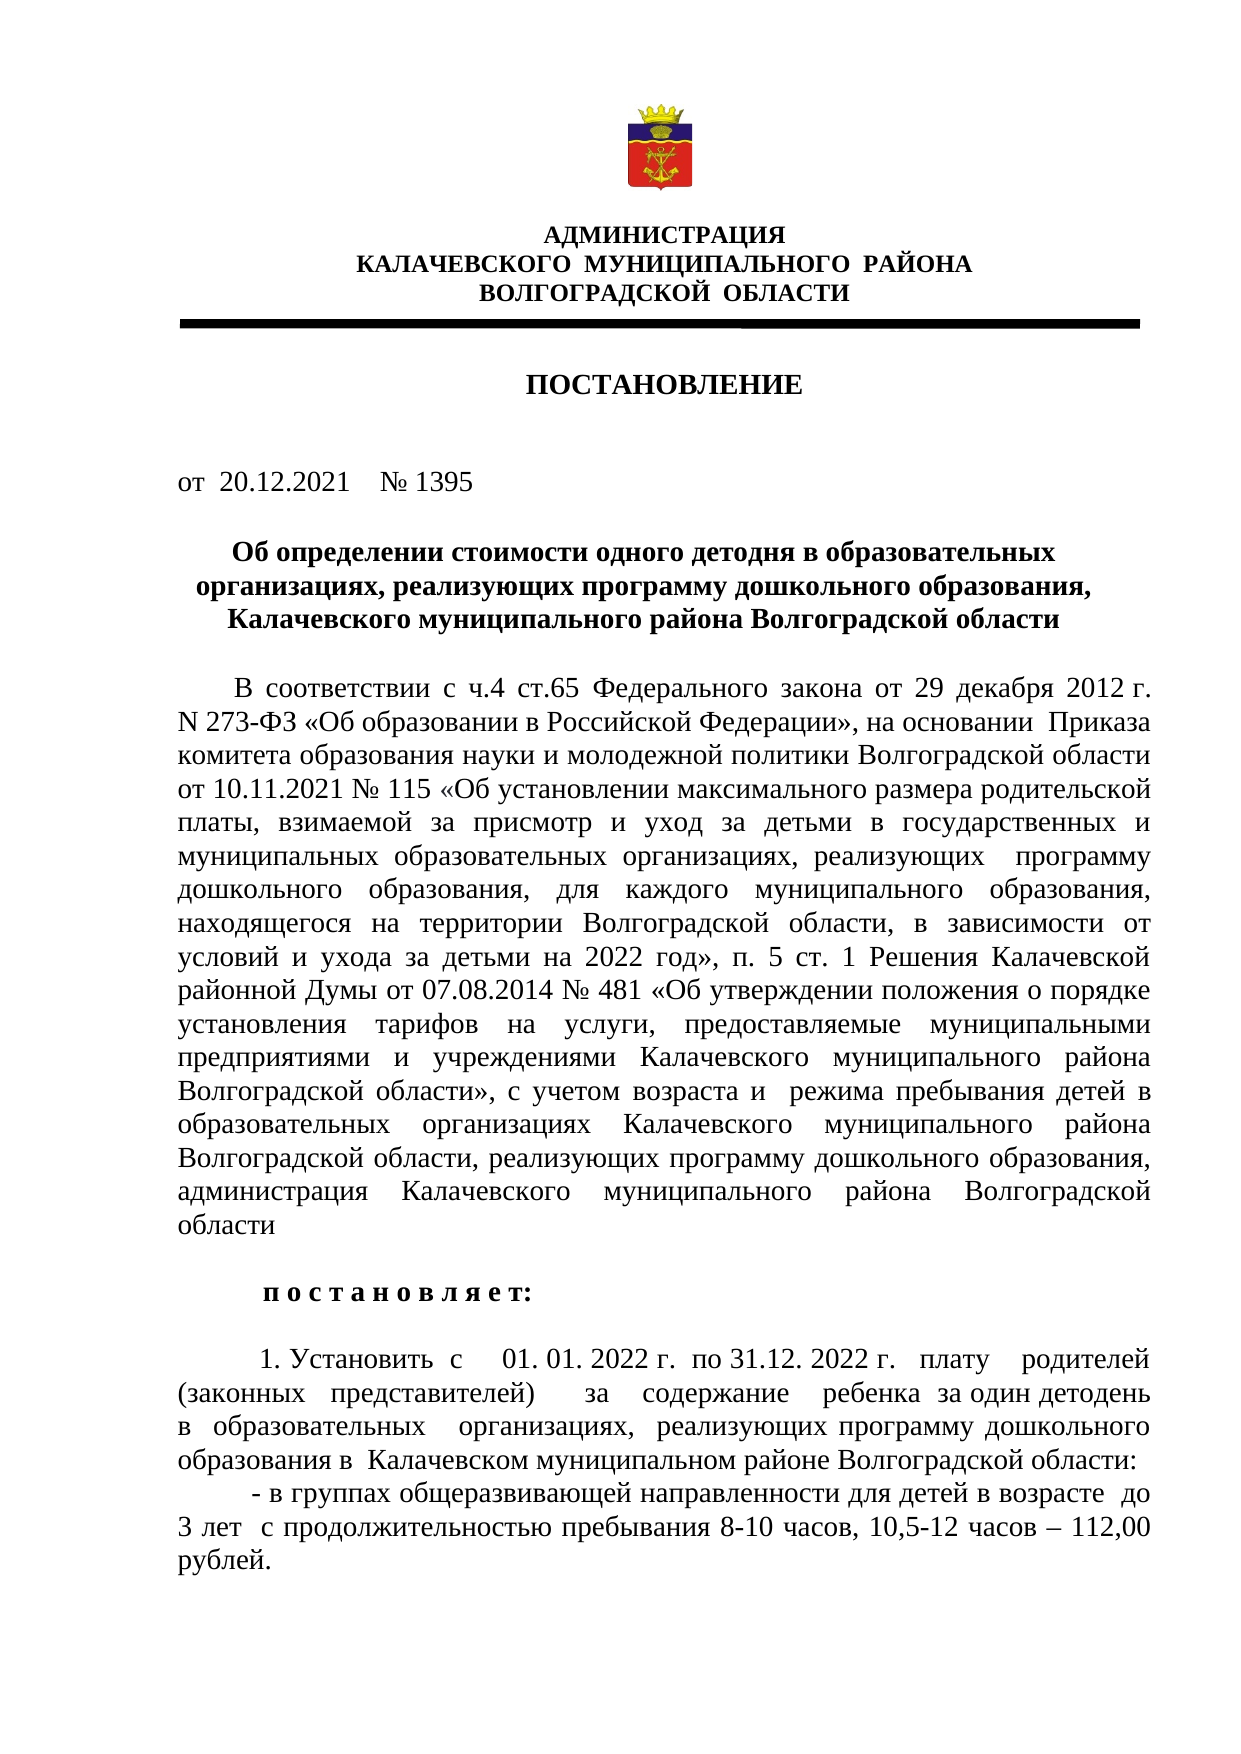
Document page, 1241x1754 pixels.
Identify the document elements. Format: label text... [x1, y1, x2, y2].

text - в группах общеразвивающей направленности для детей в возрасте до 3 лет с продолжительностью пребывания 8-10 часов, 10,5-12 часов – 112,00 рублей. [177, 1475, 1152, 1576]
text Об определении стоимости одного детодня в образовательных организациях, реализующих программу дошкольного образования, Калачевского муниципального района Волгоградской области [177, 534, 1110, 635]
picture [628, 104, 693, 191]
text ПОСТАНОВЛЕНИЕ [177, 367, 1152, 401]
text В соответствии с ч.4 ст.65 Федерального закона от 29 декабря 2012 г. N 273-ФЗ «Об образовании в Российской Федерации», на основании Приказа комитета образования науки и молодежной политики Волгоградской области от 10.11.2021 № 115 «Об установлении максимального размера родительской платы, взимаемой за присмотр и уход за детьми в государственных и муниципальных образовательных организациях, реализующих программу дошкольного образования, для каждого муниципального образования, находящегося на территории Волгоградской области, в зависимости от условий и ухода за детьми на 2022 год», п. 5 ст. 1 Решения Калачевской районной Думы от 07.08.2014 № 481 «Об утверждении положения о порядке установления тарифов на услуги, предоставляемые муниципальными предприятиями и учреждениями Калачевского муниципального района Волгоградской области», с учетом возраста и режима пребывания детей в образовательных организациях Калачевского муниципального района Волгоградской области, реализующих программу дошкольного образования, администрация Калачевского муниципального района Волгоградской области [177, 670, 1152, 1241]
text от 20.12.2021 № 1395 [177, 464, 1152, 498]
text ВОЛГОГРАДСКОЙ ОБЛАСТИ [177, 278, 1152, 306]
text КАЛАЧЕВСКОГО МУНИЦИПАЛЬНОГО РАЙОНА [177, 249, 1152, 278]
text 1. Установить c 01. 01. 2022 г. по 31.12. 2022 г. плату родителей (законных представителей) за содержание ребенка за один детодень в образовательных организациях, реализующих программу дошкольного образования в Калачевском муниципальном районе Волгоградской области: [177, 1341, 1152, 1475]
text АДМИНИСТРАЦИЯ [177, 220, 1152, 249]
text п о с т а н о в л я е т: [177, 1274, 1152, 1308]
